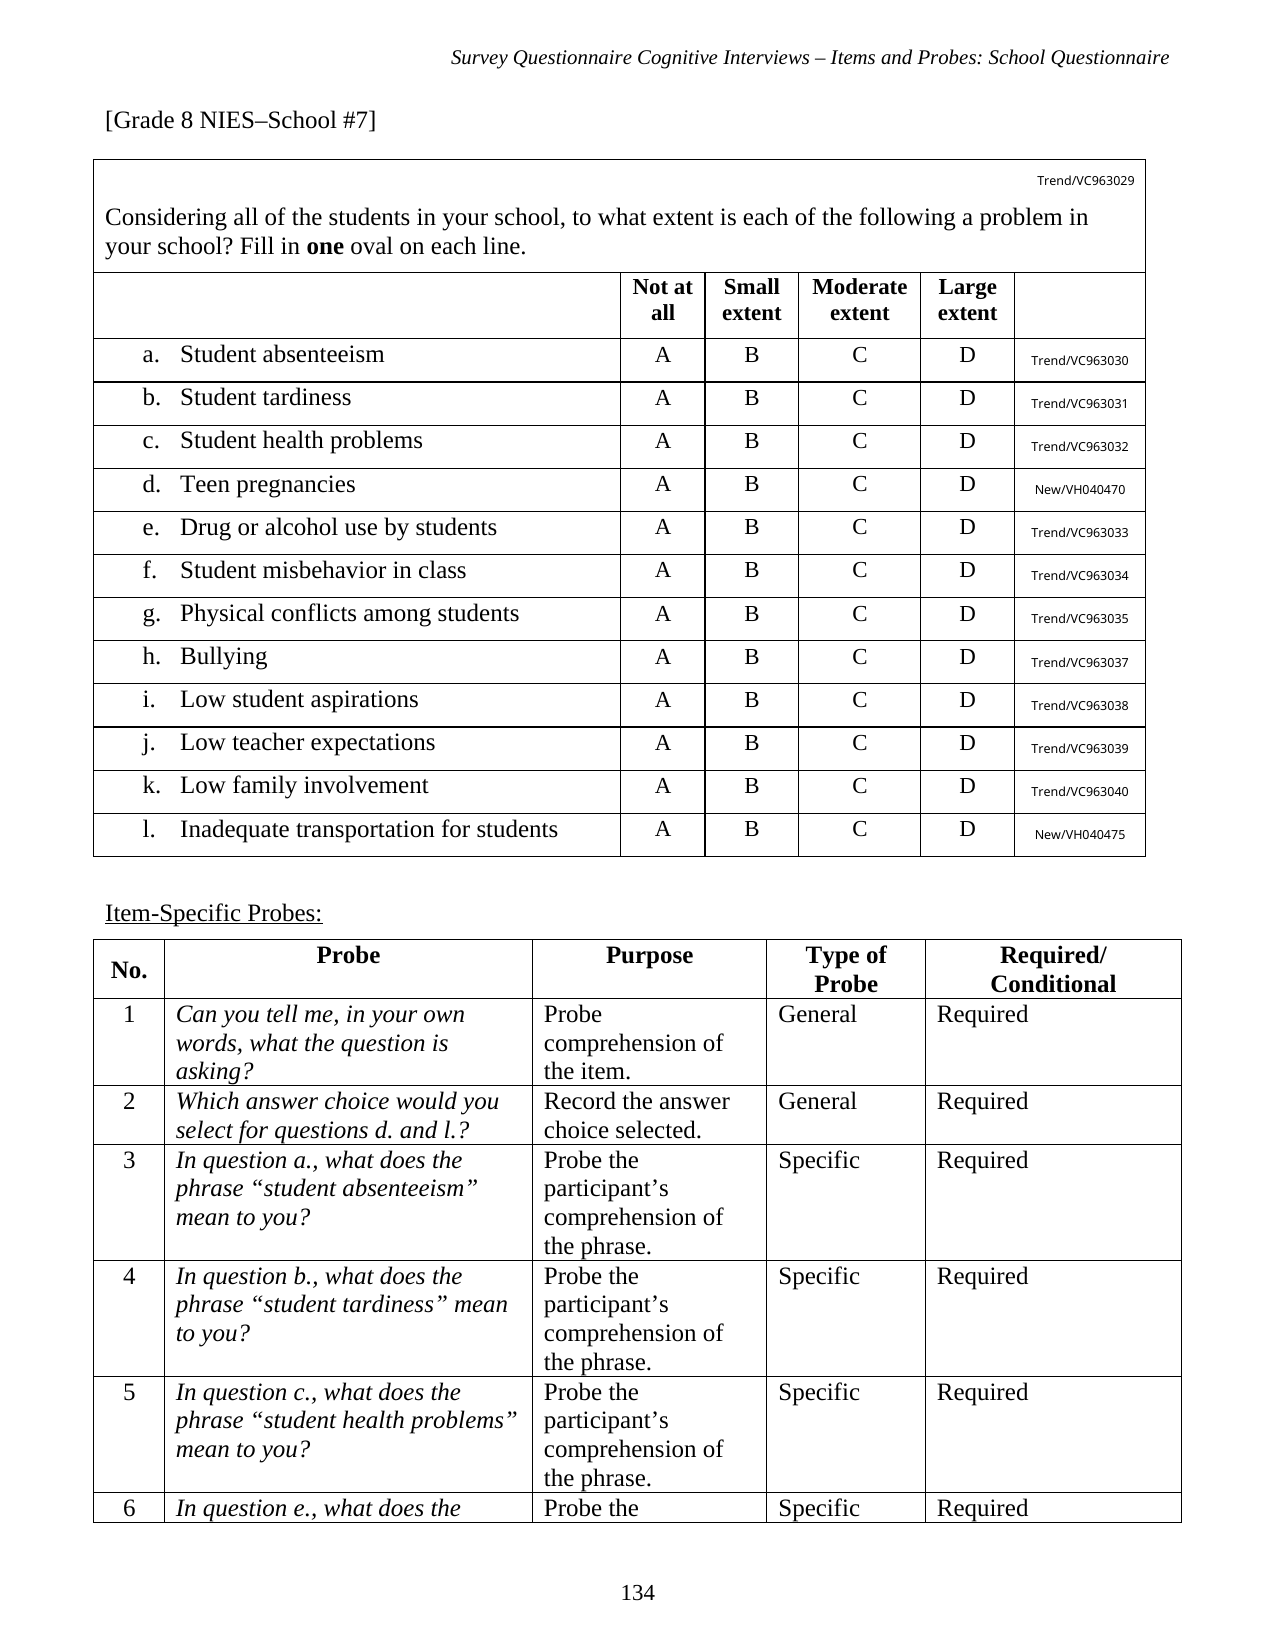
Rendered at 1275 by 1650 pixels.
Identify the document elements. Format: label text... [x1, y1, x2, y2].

text Item-Specific Probes: [105, 898, 1170, 927]
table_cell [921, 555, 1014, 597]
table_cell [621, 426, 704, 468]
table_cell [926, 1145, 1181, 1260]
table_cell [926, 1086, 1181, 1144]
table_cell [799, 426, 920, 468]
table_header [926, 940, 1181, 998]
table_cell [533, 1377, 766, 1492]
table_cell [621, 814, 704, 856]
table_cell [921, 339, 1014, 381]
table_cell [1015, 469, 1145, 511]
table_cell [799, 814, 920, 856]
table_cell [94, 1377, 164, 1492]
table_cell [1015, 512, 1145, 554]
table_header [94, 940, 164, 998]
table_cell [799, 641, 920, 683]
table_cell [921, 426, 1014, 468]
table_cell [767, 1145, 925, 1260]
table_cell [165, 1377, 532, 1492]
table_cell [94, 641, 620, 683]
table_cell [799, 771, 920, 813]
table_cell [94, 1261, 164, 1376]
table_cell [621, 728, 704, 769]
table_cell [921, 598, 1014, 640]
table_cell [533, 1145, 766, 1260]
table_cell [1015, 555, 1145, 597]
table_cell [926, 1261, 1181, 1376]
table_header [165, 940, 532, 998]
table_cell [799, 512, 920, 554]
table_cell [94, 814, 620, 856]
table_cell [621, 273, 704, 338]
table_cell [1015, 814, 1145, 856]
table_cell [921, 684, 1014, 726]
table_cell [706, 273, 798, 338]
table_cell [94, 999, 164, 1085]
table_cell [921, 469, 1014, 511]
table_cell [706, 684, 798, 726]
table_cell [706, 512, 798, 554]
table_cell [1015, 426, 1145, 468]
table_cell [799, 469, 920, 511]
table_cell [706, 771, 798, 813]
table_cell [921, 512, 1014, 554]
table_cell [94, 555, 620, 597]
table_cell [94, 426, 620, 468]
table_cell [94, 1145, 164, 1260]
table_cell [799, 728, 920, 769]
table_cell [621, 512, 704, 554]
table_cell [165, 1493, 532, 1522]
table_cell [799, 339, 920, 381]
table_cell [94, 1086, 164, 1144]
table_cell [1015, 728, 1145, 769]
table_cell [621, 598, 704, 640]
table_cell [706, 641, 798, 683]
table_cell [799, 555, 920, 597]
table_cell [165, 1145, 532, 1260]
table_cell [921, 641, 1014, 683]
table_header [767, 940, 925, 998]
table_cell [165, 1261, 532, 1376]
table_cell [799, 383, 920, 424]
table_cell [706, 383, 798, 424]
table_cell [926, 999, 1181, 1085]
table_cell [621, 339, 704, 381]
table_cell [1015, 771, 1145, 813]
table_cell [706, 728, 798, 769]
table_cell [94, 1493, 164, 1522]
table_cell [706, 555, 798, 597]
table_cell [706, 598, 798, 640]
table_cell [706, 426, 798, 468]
text [Grade 8 NIES–School #7] [105, 105, 1170, 134]
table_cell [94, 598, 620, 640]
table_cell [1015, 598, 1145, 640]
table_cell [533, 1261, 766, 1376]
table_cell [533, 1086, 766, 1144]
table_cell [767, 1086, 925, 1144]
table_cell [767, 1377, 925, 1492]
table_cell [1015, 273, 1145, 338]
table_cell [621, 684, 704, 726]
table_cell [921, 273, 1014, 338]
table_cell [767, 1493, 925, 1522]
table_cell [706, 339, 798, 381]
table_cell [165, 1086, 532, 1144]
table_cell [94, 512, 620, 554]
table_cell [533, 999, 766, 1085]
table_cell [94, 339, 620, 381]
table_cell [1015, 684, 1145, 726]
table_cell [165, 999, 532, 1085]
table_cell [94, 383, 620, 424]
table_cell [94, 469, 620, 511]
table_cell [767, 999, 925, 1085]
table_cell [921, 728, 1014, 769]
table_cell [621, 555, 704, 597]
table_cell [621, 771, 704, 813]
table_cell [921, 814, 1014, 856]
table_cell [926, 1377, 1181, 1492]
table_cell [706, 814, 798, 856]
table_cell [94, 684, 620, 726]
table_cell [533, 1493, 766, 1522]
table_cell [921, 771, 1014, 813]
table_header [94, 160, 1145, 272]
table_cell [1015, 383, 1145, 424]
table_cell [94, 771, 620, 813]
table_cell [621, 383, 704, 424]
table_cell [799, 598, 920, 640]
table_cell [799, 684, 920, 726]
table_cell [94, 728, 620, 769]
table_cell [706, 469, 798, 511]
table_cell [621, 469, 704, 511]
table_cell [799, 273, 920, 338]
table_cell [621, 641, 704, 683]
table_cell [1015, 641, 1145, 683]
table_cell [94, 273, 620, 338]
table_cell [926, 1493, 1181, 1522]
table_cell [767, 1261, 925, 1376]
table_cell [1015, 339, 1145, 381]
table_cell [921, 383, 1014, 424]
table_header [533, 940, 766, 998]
